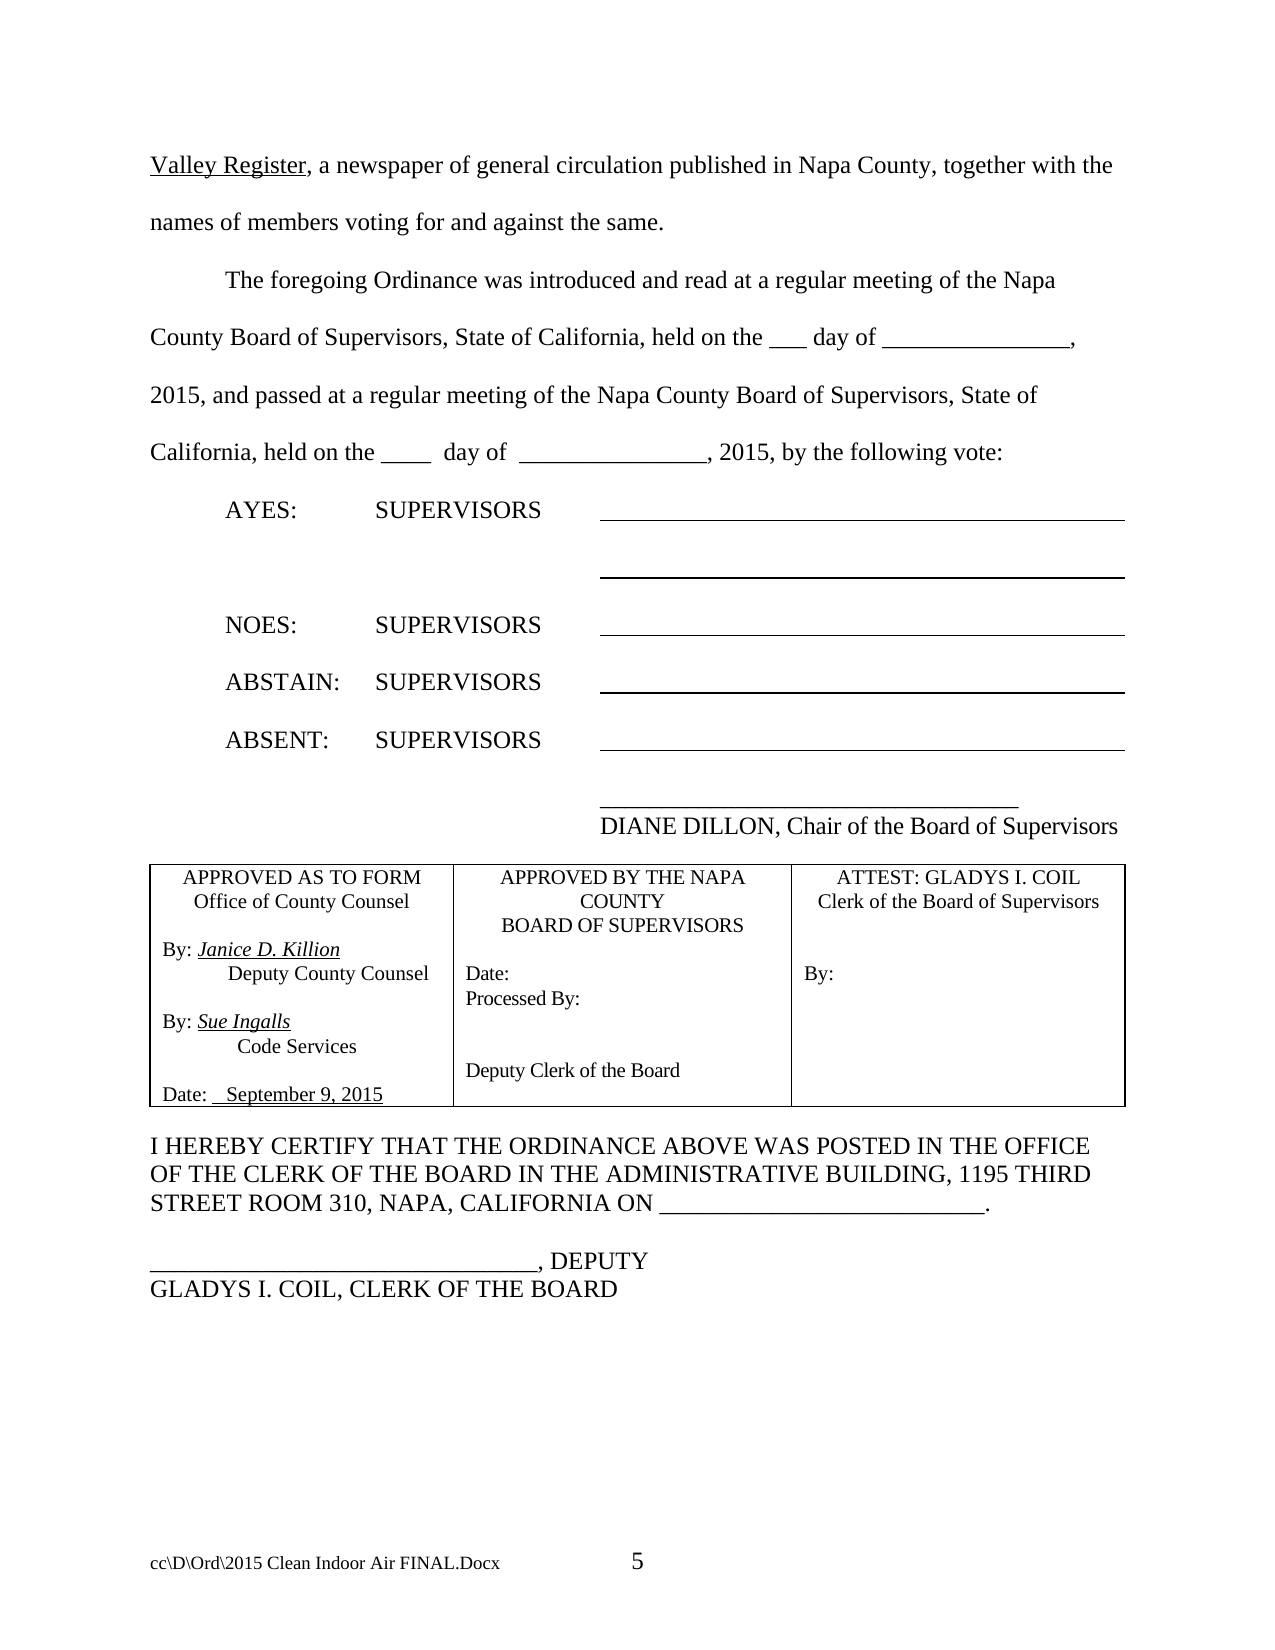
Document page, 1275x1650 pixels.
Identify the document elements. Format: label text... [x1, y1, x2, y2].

text __________________________________ [150, 782, 1125, 811]
text AYES: SUPERVISORS [150, 495, 1125, 524]
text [150, 150, 1125, 236]
table_header APPROVED AS TO FORM Office of County Counsel By: Janice D. Killion Deputy County Counsel By: Sue Ingalls Code Services Date: September 9, 2015 [151, 865, 453, 1106]
text NOES: SUPERVISORS [150, 610, 1125, 639]
text ABSTAIN: SUPERVISORS [150, 667, 1125, 696]
text I HEREBY CERTIFY THAT THE ORDINANCE ABOVE WAS POSTED IN THE OFFICE OF THE CLERK OF THE BOARD IN THE ADMINISTRATIVE BUILDING, 1195 THIRD STREET ROOM 310, NAPA, CALIFORNIA ON __________________________. [150, 1131, 1125, 1217]
table_header APPROVED BY THE NAPA COUNTY BOARD OF SUPERVISORS Date: Processed By: Deputy Clerk of the Board [454, 865, 791, 1106]
table_header ATTEST: GLADYS I. COIL Clerk of the Board of Supervisors By: [792, 865, 1124, 1106]
text The foregoing Ordinance was introduced and read at a regular meeting of the Napa County Board of Supervisors, State of California, held on the ___ day of _______________, 2015, and passed at a regular meeting of the Napa County Board of Supervisors, State of California, held on the ____ day of _______________, 2015, by the following vote: [150, 265, 1125, 466]
text DIANE DILLON, Chair of the Board of Supervisors [150, 811, 1125, 840]
text ABSENT: SUPERVISORS [150, 725, 1125, 754]
text GLADYS I. COIL, CLERK OF THE BOARD [150, 1274, 1125, 1303]
text _______________________________, DEPUTY [150, 1246, 1125, 1274]
